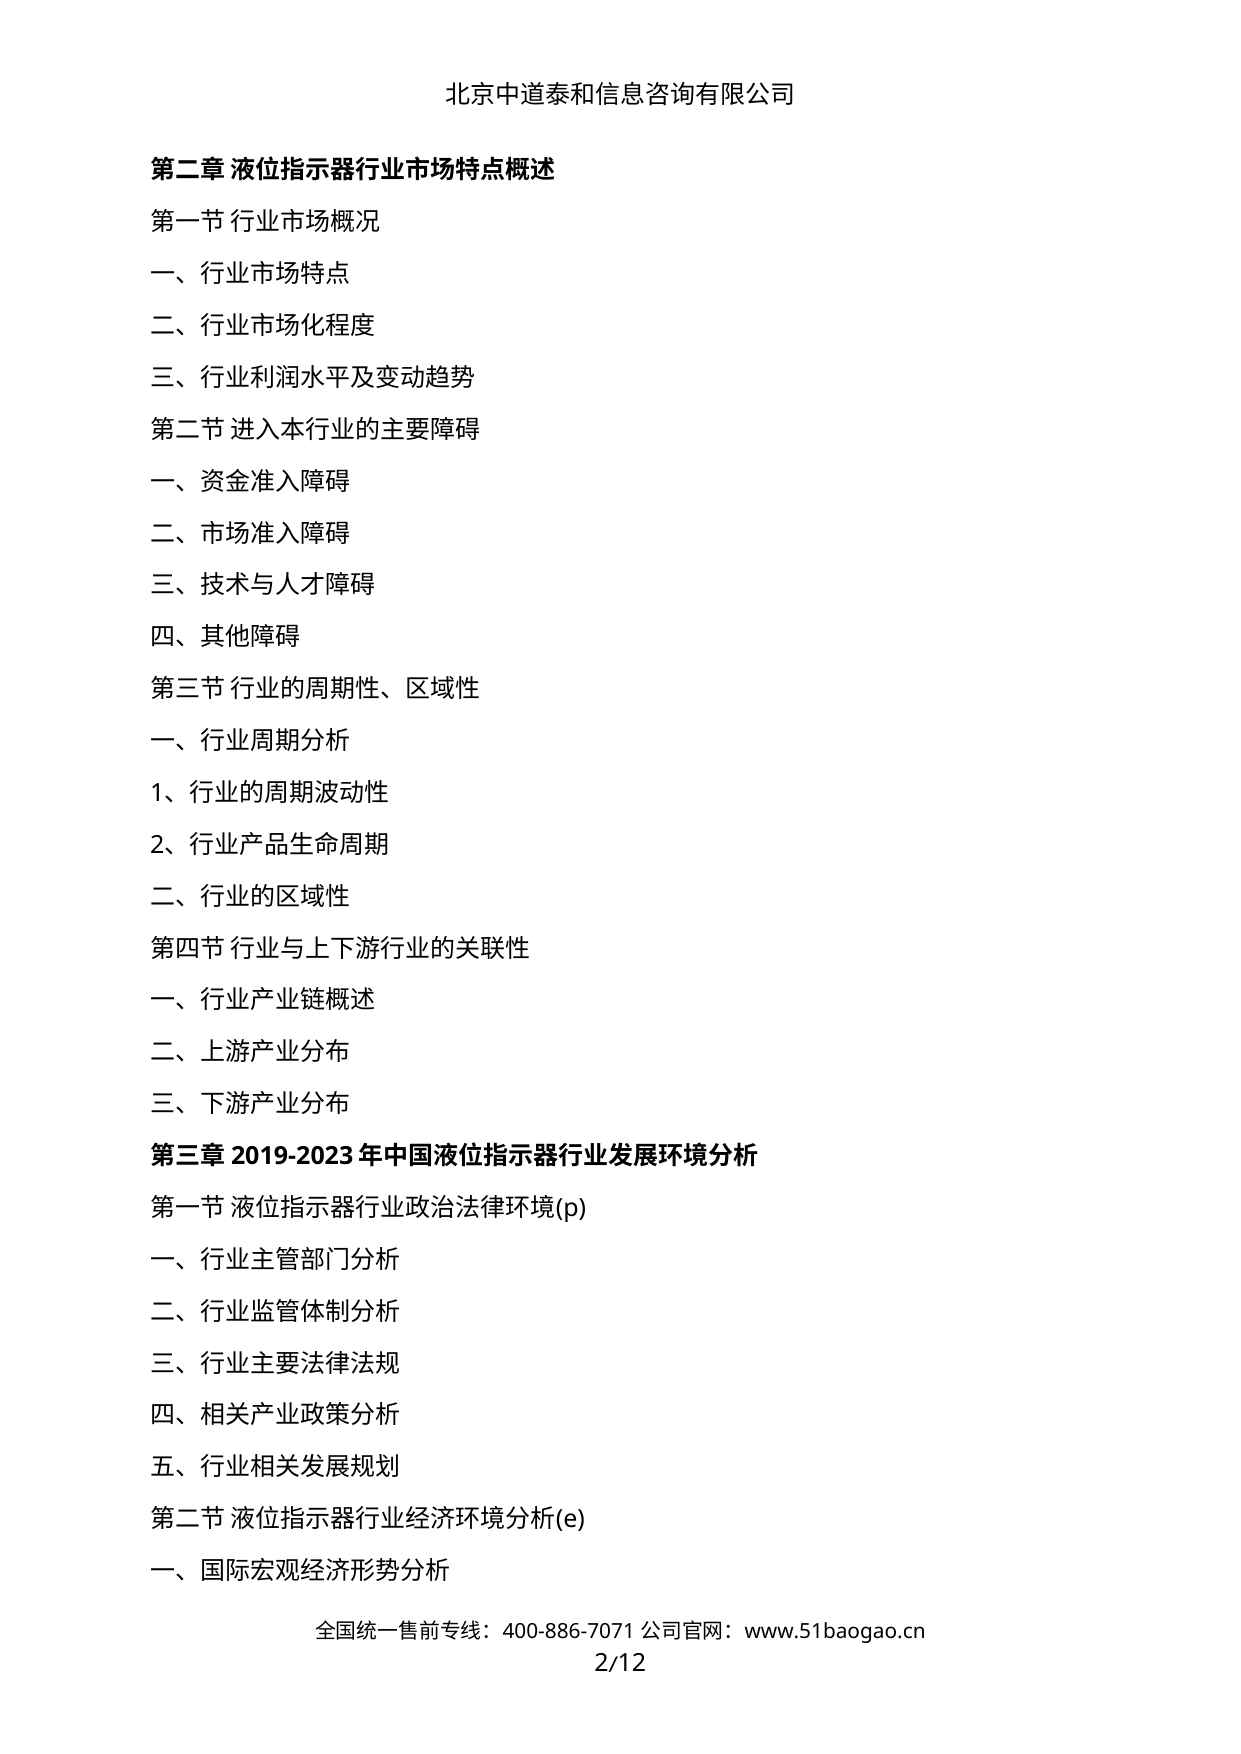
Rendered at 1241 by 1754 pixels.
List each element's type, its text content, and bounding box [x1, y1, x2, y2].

text 二、行业的区域性 [150, 876, 1090, 912]
text 四、相关产业政策分析 [150, 1395, 1090, 1431]
text 三、行业主要法律法规 [150, 1343, 1090, 1379]
text 第二节 进入本行业的主要障碍 [150, 409, 1090, 446]
text 二、市场准入障碍 [150, 513, 1090, 549]
text 一、行业周期分析 [150, 721, 1090, 757]
text 五、行业相关发展规划 [150, 1447, 1090, 1483]
text 第三章 2019-2023年中国液位指示器行业发展环境分析 [150, 1136, 1090, 1172]
text 二、行业市场化程度 [150, 306, 1090, 342]
text 第二节 液位指示器行业经济环境分析(e) [150, 1499, 1090, 1535]
text 第一节 液位指示器行业政治法律环境(p) [150, 1187, 1090, 1224]
text 2、行业产品生命周期 [150, 824, 1090, 861]
text 三、行业利润水平及变动趋势 [150, 357, 1090, 394]
text 第四节 行业与上下游行业的关联性 [150, 928, 1090, 964]
text 一、行业产业链概述 [150, 980, 1090, 1016]
text 第二章 液位指示器行业市场特点概述 [150, 150, 1090, 186]
text 一、行业市场特点 [150, 254, 1090, 290]
text 二、上游产业分布 [150, 1032, 1090, 1068]
text 二、行业监管体制分析 [150, 1291, 1090, 1327]
text 一、行业主管部门分析 [150, 1239, 1090, 1276]
text 1、行业的周期波动性 [150, 772, 1090, 809]
text 一、国际宏观经济形势分析 [150, 1551, 1090, 1587]
text 一、资金准入障碍 [150, 461, 1090, 497]
text 第三节 行业的周期性、区域性 [150, 669, 1090, 705]
text 第一节 行业市场概况 [150, 202, 1090, 238]
text 四、其他障碍 [150, 617, 1090, 653]
text 三、技术与人才障碍 [150, 565, 1090, 601]
text 三、下游产业分布 [150, 1084, 1090, 1120]
